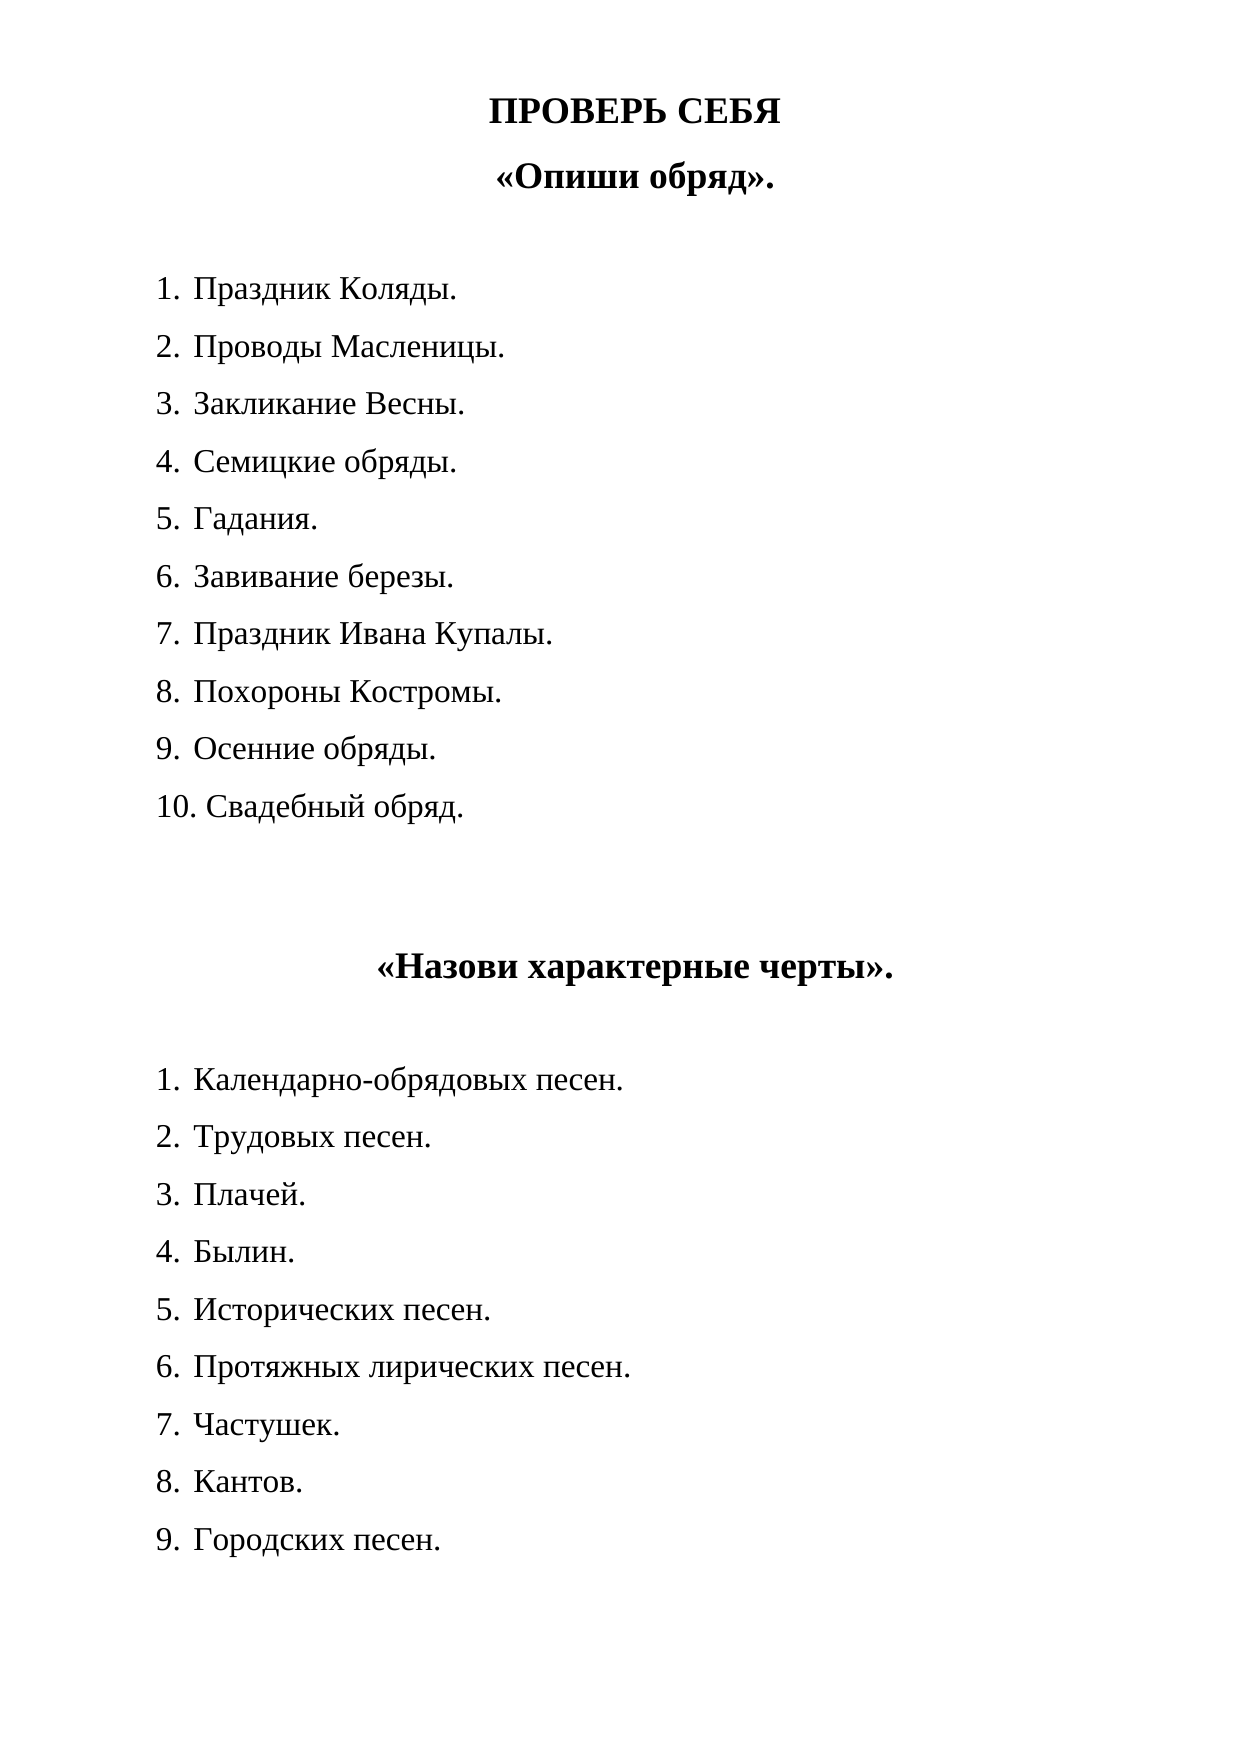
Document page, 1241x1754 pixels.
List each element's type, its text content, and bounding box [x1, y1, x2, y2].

list Частушек. [156, 1404, 1152, 1442]
list Былин. [156, 1231, 1152, 1270]
list Городских песен. [156, 1519, 1152, 1557]
list Проводы Масленицы. [156, 326, 1152, 364]
list Семицкие обряды. [156, 441, 1152, 479]
list Кантов. [156, 1461, 1152, 1500]
list Плачей. [156, 1174, 1152, 1212]
text «Опиши обряд». [118, 153, 1152, 196]
list Праздник Ивана Купалы. [156, 613, 1152, 652]
text «Назови характерные черты». [118, 944, 1152, 987]
list Завивание березы. [156, 556, 1152, 594]
list Гадания. [156, 498, 1152, 537]
list Закликание Весны. [156, 383, 1152, 422]
text ПРОВЕРЬ СЕБЯ [118, 89, 1152, 132]
list Осенние обряды. [156, 728, 1152, 767]
text 10. Свадебный обряд. [156, 786, 1152, 824]
list Исторических песен. [156, 1289, 1152, 1327]
list Похороны Костромы. [156, 671, 1152, 709]
list Протяжных лирических песен. [156, 1346, 1152, 1385]
list Праздник Коляды. [156, 268, 1152, 307]
list Календарно-обрядовых песен. [156, 1059, 1152, 1097]
list Трудовых песен. [156, 1116, 1152, 1155]
